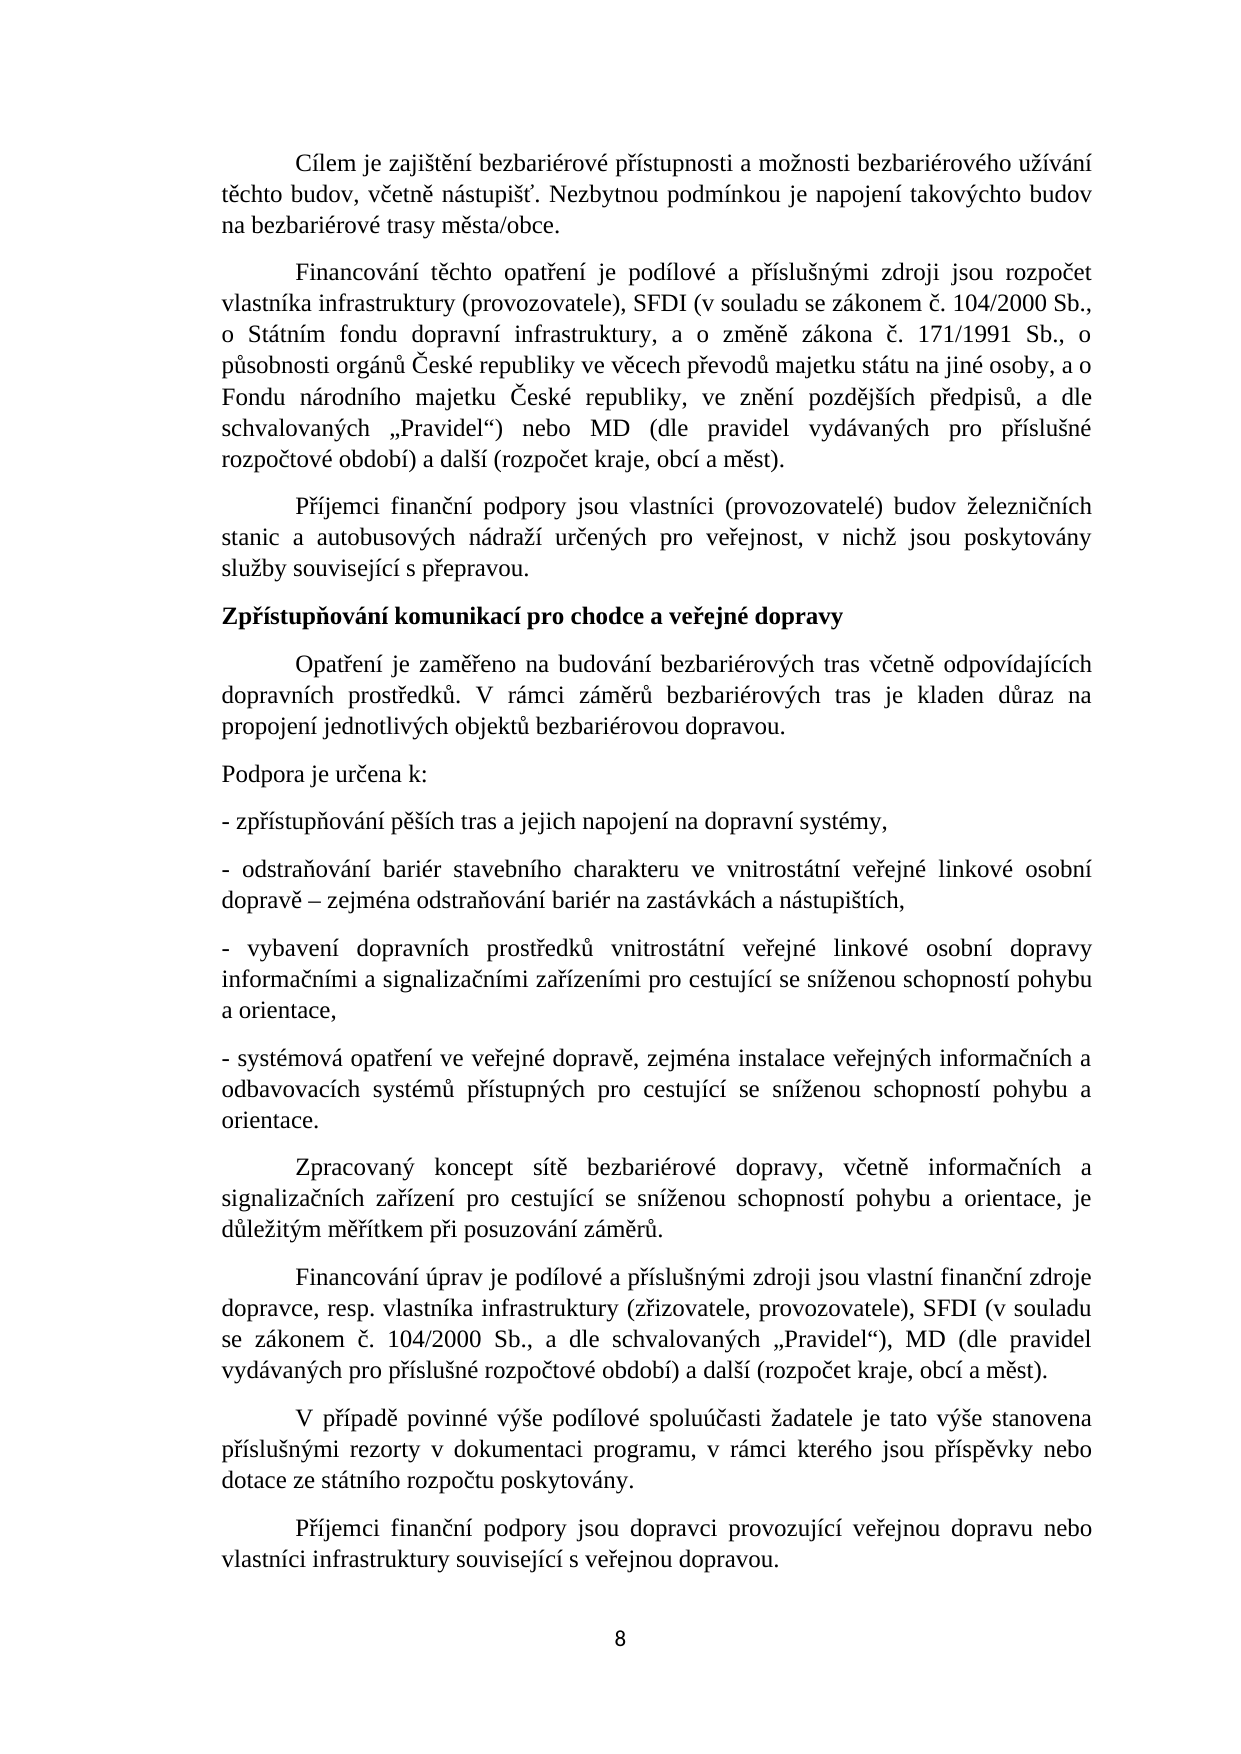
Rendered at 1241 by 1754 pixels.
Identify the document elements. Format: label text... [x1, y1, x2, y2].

text Cílem je zajištění bezbariérové přístupnosti a možnosti bezbariérového užívání těchto budov, včetně nástupišť. Nezbytnou podmínkou je napojení takovýchto budov na bezbariérové trasy města/obce. [221, 148, 1093, 238]
text Podpora je určena k: [148, 759, 1093, 787]
text Financování těchto opatření je podílové a příslušnými zdroji jsou rozpočet vlastníka infrastruktury (provozovatele), SFDI (v souladu se zákonem č. 104/2000 Sb., o Státním fondu dopravní infrastruktury, a o změně zákona č. 171/1991 Sb., o působnosti orgánů České republiky ve věcech převodů majetku státu na jiné osoby, a o Fondu národního majetku České republiky, ve znění pozdějších předpisů, a dle schvalovaných „Pravidel“) nebo MD (dle pravidel vydávaných pro příslušné rozpočtové období) a další (rozpočet kraje, obcí a měst). [221, 257, 1093, 472]
text - zpřístupňování pěších tras a jejich napojení na dopravní systémy, [148, 806, 1093, 835]
text - systémová opatření ve veřejné dopravě, zejména instalace veřejných informačních a odbavovacích systémů přístupných pro cestující se sníženou schopností pohybu a orientace. [221, 1043, 1093, 1133]
text Zpřístupňování komunikací pro chodce a veřejné dopravy [148, 601, 1093, 630]
text Zpracovaný koncept sítě bezbariérové dopravy, včetně informačních a signalizačních zařízení pro cestující se sníženou schopností pohybu a orientace, je důležitým měřítkem při posuzování záměrů. [221, 1152, 1093, 1243]
text Financování úprav je podílové a příslušnými zdroji jsou vlastní finanční zdroje dopravce, resp. vlastníka infrastruktury (zřizovatele, provozovatele), SFDI (v souladu se zákonem č. 104/2000 Sb., a dle schvalovaných „Pravidel“), MD (dle pravidel vydávaných pro příslušné rozpočtové období) a další (rozpočet kraje, obcí a měst). [221, 1262, 1093, 1384]
text - odstraňování bariér stavebního charakteru ve vnitrostátní veřejné linkové osobní dopravě – zejména odstraňování bariér na zastávkách a nástupištích, [221, 854, 1093, 914]
text Opatření je zaměřeno na budování bezbariérových tras včetně odpovídajících dopravních prostředků. V rámci záměrů bezbariérových tras je kladen důraz na propojení jednotlivých objektů bezbariérovou dopravou. [221, 649, 1093, 740]
text - vybavení dopravních prostředků vnitrostátní veřejné linkové osobní dopravy informačními a signalizačními zařízeními pro cestující se sníženou schopností pohybu a orientace, [221, 933, 1093, 1024]
text Příjemci finanční podpory jsou vlastníci (provozovatelé) budov železničních stanic a autobusových nádraží určených pro veřejnost, v nichž jsou poskytovány služby související s přepravou. [221, 491, 1093, 582]
text V případě povinné výše podílové spoluúčasti žadatele je tato výše stanovena příslušnými rezorty v dokumentaci programu, v rámci kterého jsou příspěvky nebo dotace ze státního rozpočtu poskytovány. [221, 1403, 1093, 1494]
text Příjemci finanční podpory jsou dopravci provozující veřejnou dopravu nebo vlastníci infrastruktury související s veřejnou dopravou. [221, 1513, 1093, 1573]
